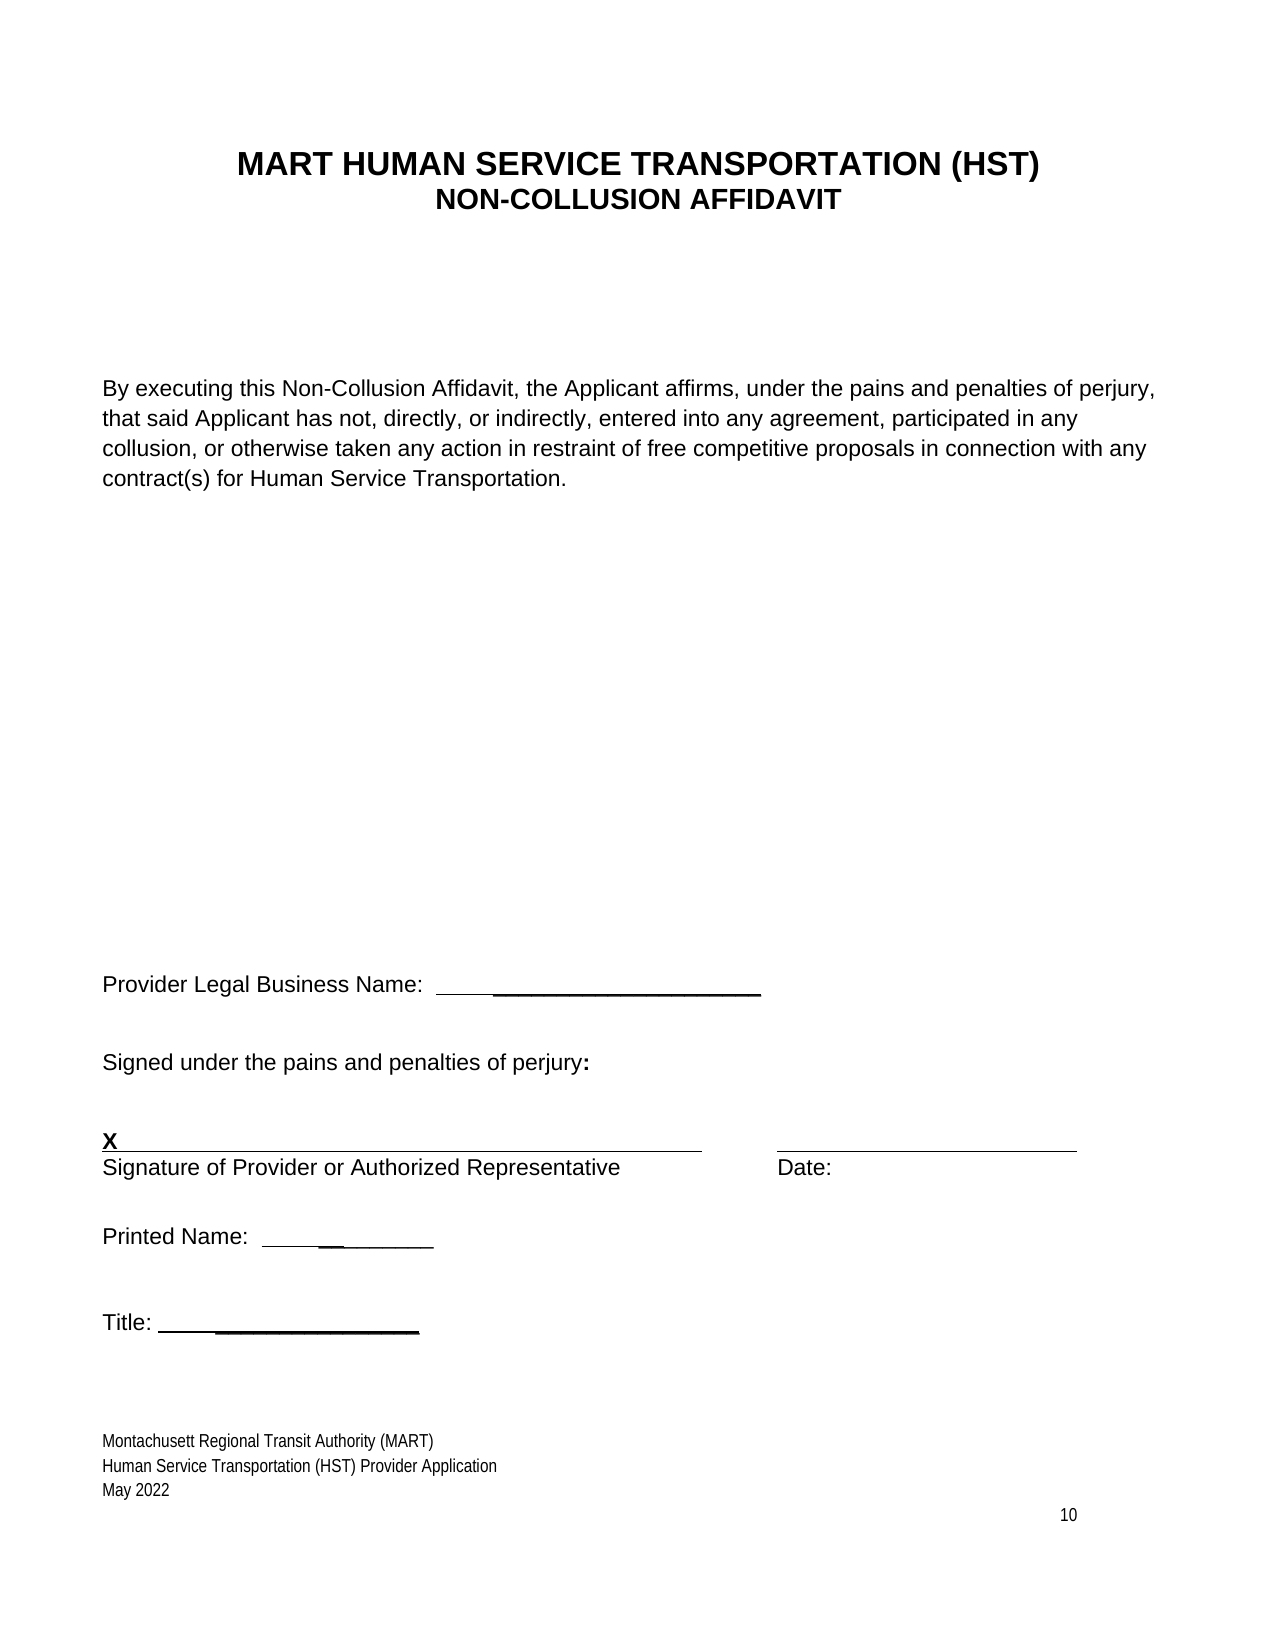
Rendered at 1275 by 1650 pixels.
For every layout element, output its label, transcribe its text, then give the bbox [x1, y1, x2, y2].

text Printed Name: _________ [102, 1223, 1175, 1250]
subtitle mart Human Service Transportation (HST) [102, 144, 1175, 182]
text Signature of Provider or Authorized Representative Date: [102, 1154, 1175, 1181]
text X [102, 1128, 1175, 1154]
subtitle NON-COLLUSION AFFIDAVIT [102, 182, 1175, 216]
text Provider Legal Business Name: _____________________ [102, 971, 1175, 998]
text Signed under the pains and penalties of perjury: [102, 1049, 1175, 1075]
text By executing this Non-Collusion Affidavit, the Applicant affirms, under the pains and penalties of perjury, that said Applicant has not, directly, or indirectly, entered into any agreement, participated in any collusion, or otherwise taken any action in restraint of free competitive proposals in connection with any contract(s) for Human Service Transportation. [102, 375, 1175, 492]
text Title: ________________ [102, 1309, 1175, 1335]
